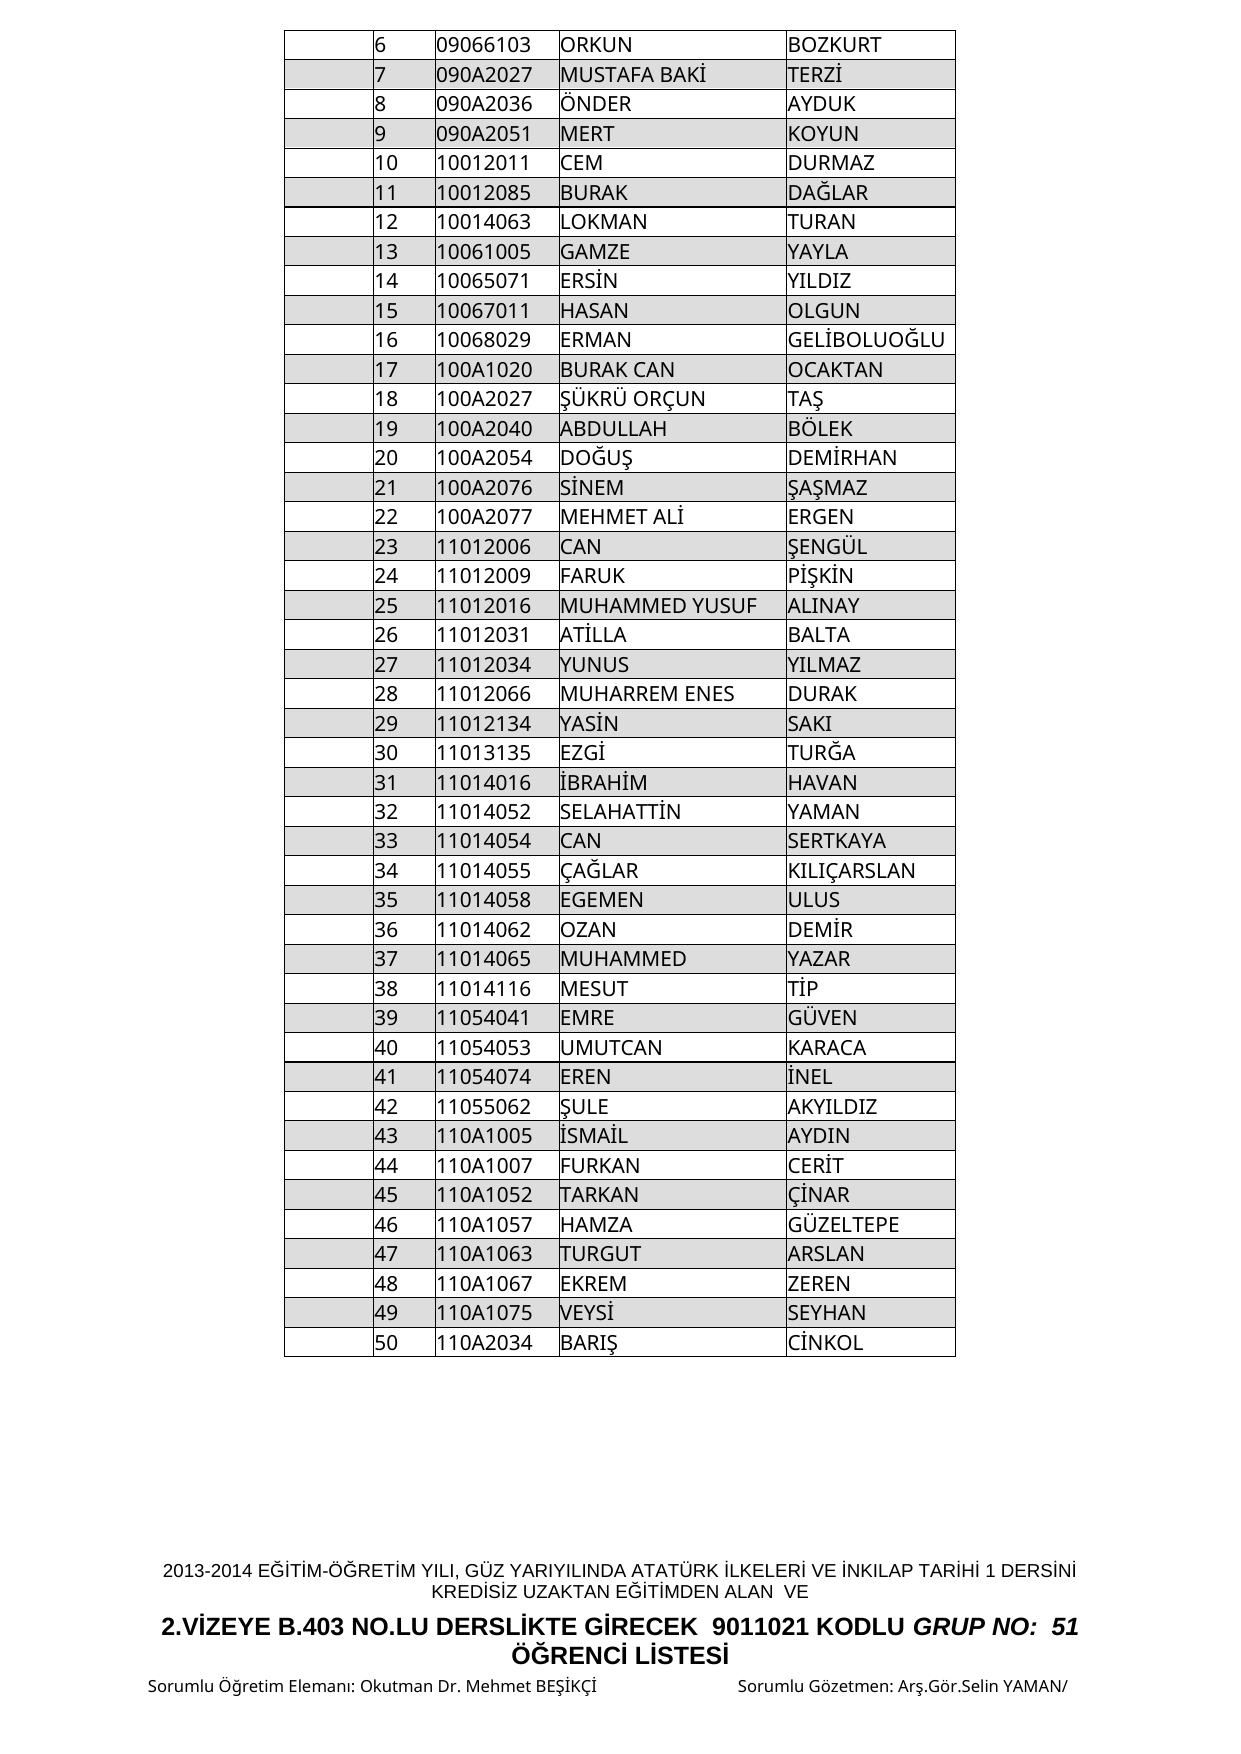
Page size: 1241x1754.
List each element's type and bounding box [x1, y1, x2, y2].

table_header [148, 30, 1093, 1697]
